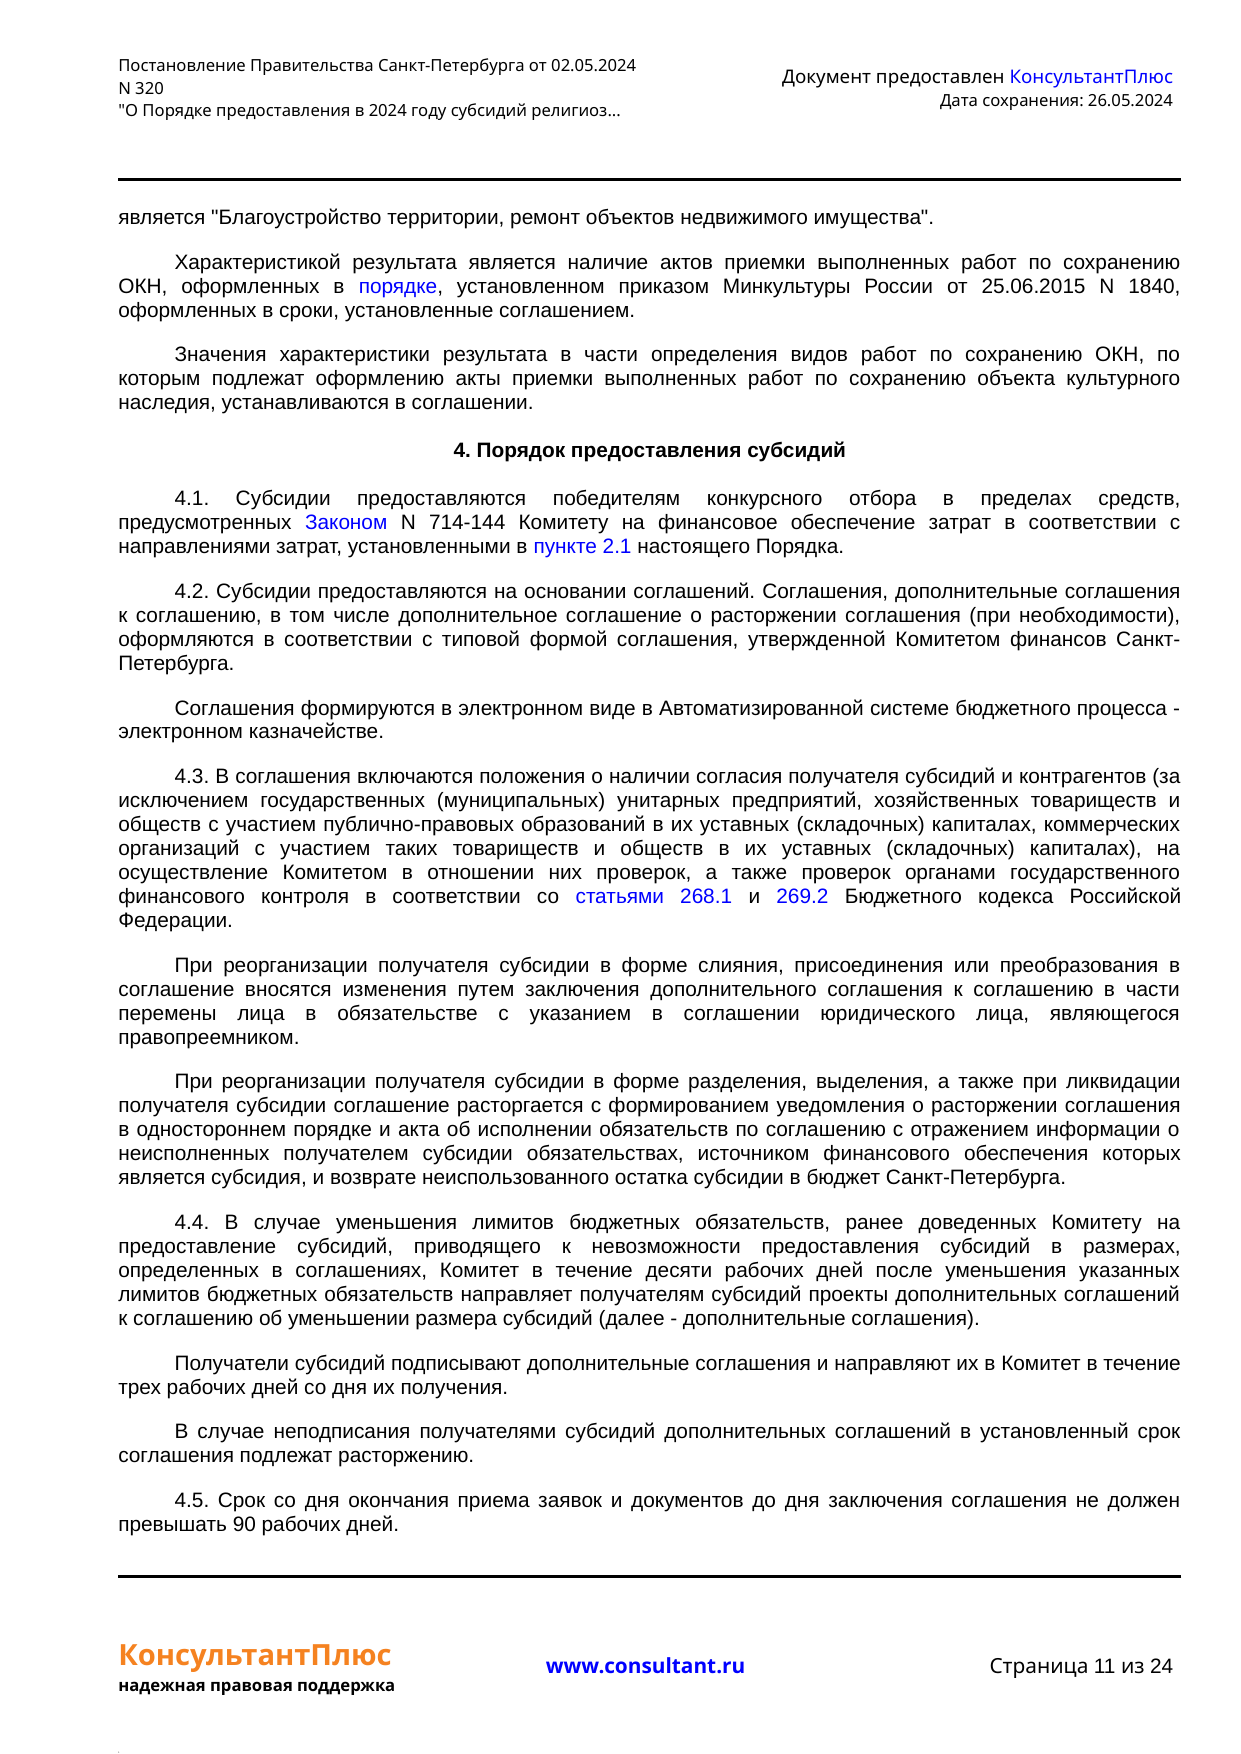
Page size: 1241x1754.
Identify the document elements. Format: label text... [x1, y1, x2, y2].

text В случае неподписания получателями субсидий дополнительных соглашений в установленный срок соглашения подлежат расторжению. [118, 1419, 1181, 1467]
title 4. Порядок предоставления субсидий [118, 438, 1181, 462]
text 4.5. Срок со дня окончания приема заявок и документов до дня заключения соглашения не должен превышать 90 рабочих дней. [118, 1488, 1181, 1536]
text Характеристикой результата является наличие актов приемки выполненных работ по сохранению ОКН, оформленных в порядке, установленном приказом Минкультуры России от 25.06.2015 N 1840, оформленных в сроки, установленные соглашением. [118, 249, 1181, 321]
text Значения характеристики результата в части определения видов работ по сохранению ОКН, по которым подлежат оформлению акты приемки выполненных работ по сохранению объекта культурного наследия, устанавливаются в соглашении. [118, 342, 1181, 414]
text При реорганизации получателя субсидии в форме слияния, присоединения или преобразования в соглашение вносятся изменения путем заключения дополнительного соглашения к соглашению в части перемены лица в обязательстве с указанием в соглашении юридического лица, являющегося правопреемником. [118, 953, 1181, 1048]
text Получатели субсидий подписывают дополнительные соглашения и направляют их в Комитет в течение трех рабочих дней со дня их получения. [118, 1351, 1181, 1398]
text 4.2. Субсидии предоставляются на основании соглашений. Соглашения, дополнительные соглашения к соглашению, в том числе дополнительное соглашение о расторжении соглашения (при необходимости), оформляются в соответствии с типовой формой соглашения, утвержденной Комитетом финансов Санкт-Петербурга. [118, 579, 1181, 674]
text 4.3. В соглашения включаются положения о наличии согласия получателя субсидий и контрагентов (за исключением государственных (муниципальных) унитарных предприятий, хозяйственных товариществ и обществ с участием публично-правовых образований в их уставных (складочных) капиталах, коммерческих организаций с участием таких товариществ и обществ в их уставных (складочных) капиталах), на осуществление Комитетом в отношении них проверок, а также проверок органами государственного финансового контроля в соответствии со статьями 268.1 и 269.2 Бюджетного кодекса Российской Федерации. [118, 764, 1181, 932]
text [118, 205, 1181, 229]
text 4.1. Субсидии предоставляются победителям конкурсного отбора в пределах средств, предусмотренных Законом N 714-144 Комитету на финансовое обеспечение затрат в соответствии с направлениями затрат, установленными в пункте 2.1 настоящего Порядка. [118, 486, 1181, 558]
text При реорганизации получателя субсидии в форме разделения, выделения, а также при ликвидации получателя субсидии соглашение расторгается с формированием уведомления о расторжении соглашения в одностороннем порядке и акта об исполнении обязательств по соглашению с отражением информации о неисполненных получателем субсидии обязательствах, источником финансового обеспечения которых является субсидия, и возврате неиспользованного остатка субсидии в бюджет Санкт-Петербурга. [118, 1069, 1181, 1189]
text Соглашения формируются в электронном виде в Автоматизированной системе бюджетного процесса - электронном казначействе. [118, 695, 1181, 743]
text 4.4. В случае уменьшения лимитов бюджетных обязательств, ранее доведенных Комитету на предоставление субсидий, приводящего к невозможности предоставления субсидий в размерах, определенных в соглашениях, Комитет в течение десяти рабочих дней после уменьшения указанных лимитов бюджетных обязательств направляет получателям субсидий проекты дополнительных соглашений к соглашению об уменьшении размера субсидий (далее - дополнительные соглашения). [118, 1210, 1181, 1330]
